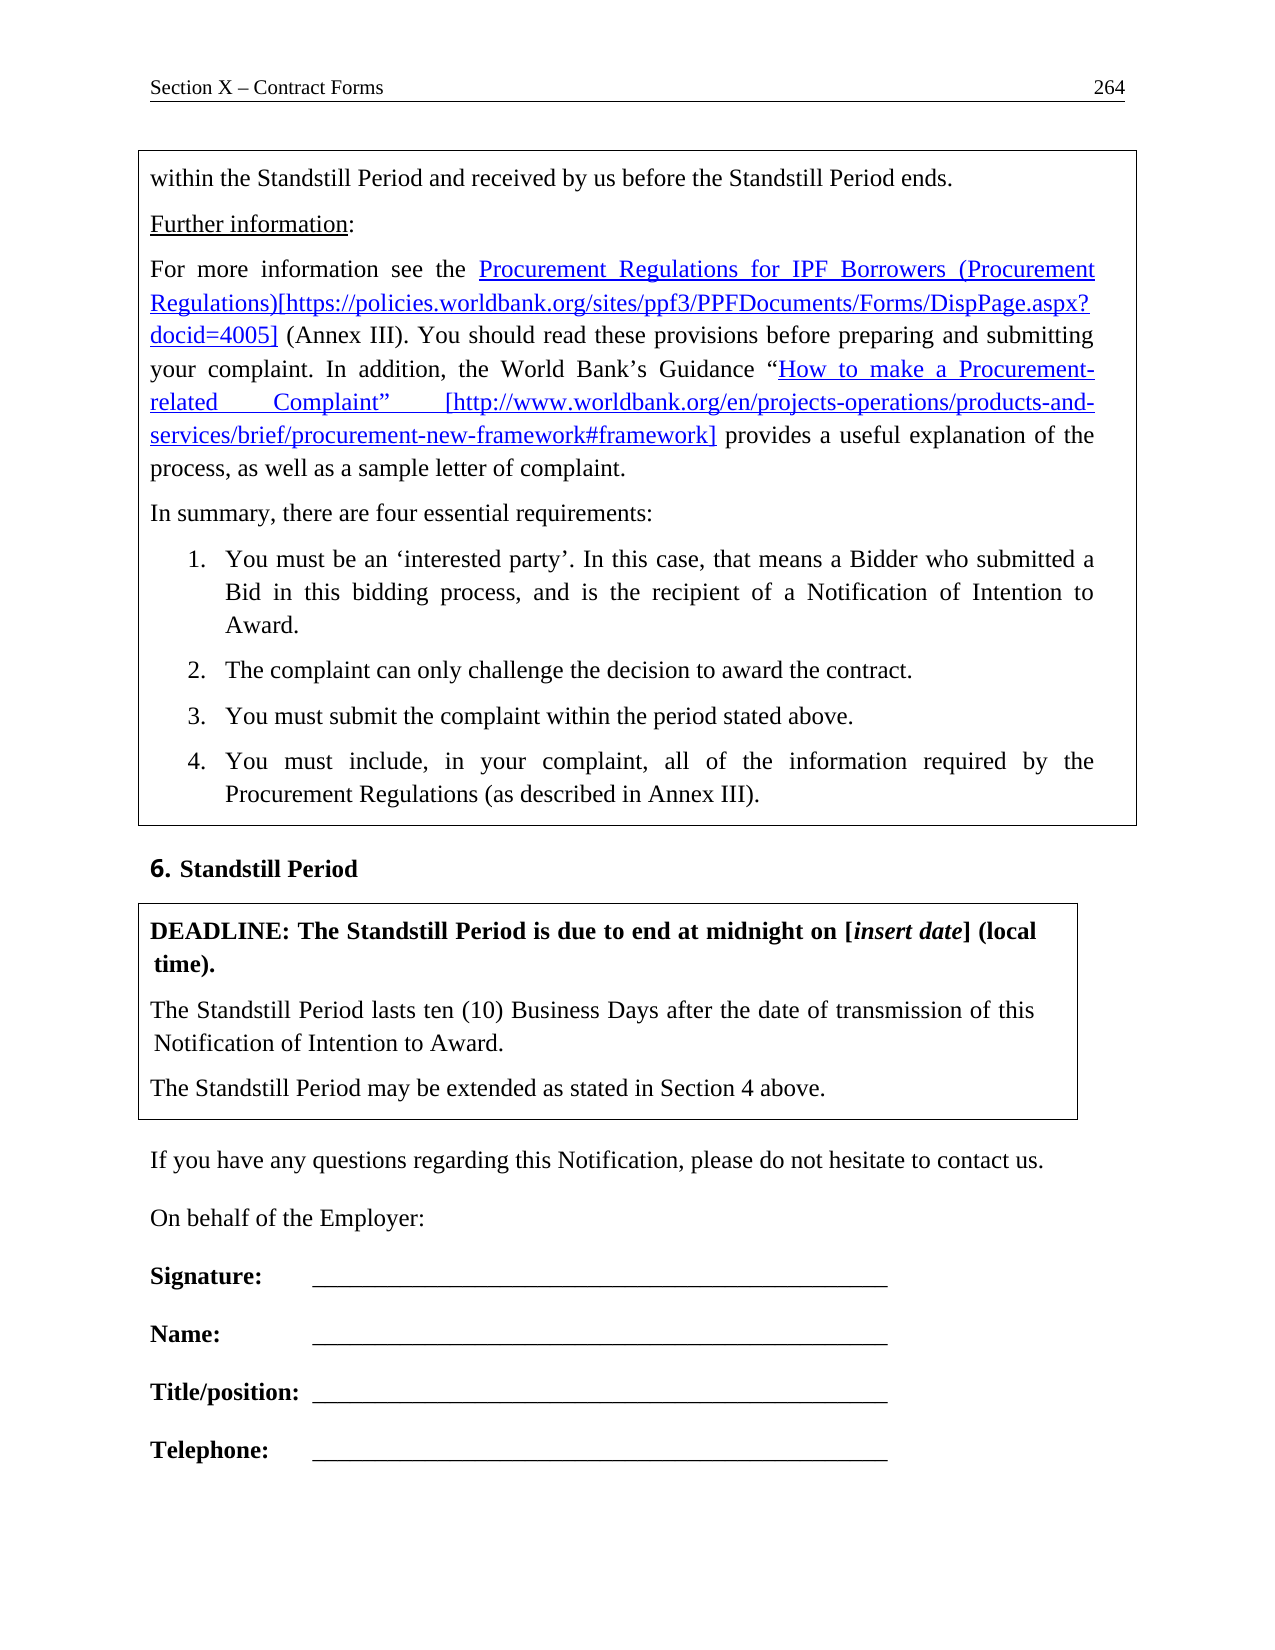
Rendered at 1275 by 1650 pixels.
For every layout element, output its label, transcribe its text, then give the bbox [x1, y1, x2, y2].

text On behalf of the Employer: [150, 1203, 1095, 1232]
list Standstill Period [150, 851, 1095, 885]
text Signature: ______________________________________________ [150, 1261, 1125, 1289]
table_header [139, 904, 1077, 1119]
text Telephone: ______________________________________________ [150, 1435, 1125, 1464]
text Name: ______________________________________________ [150, 1319, 1125, 1348]
text Title/position: ______________________________________________ [150, 1377, 1125, 1406]
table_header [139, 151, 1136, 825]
text If you have any questions regarding this Notification, please do not hesitate to contact us. [150, 1145, 1095, 1173]
